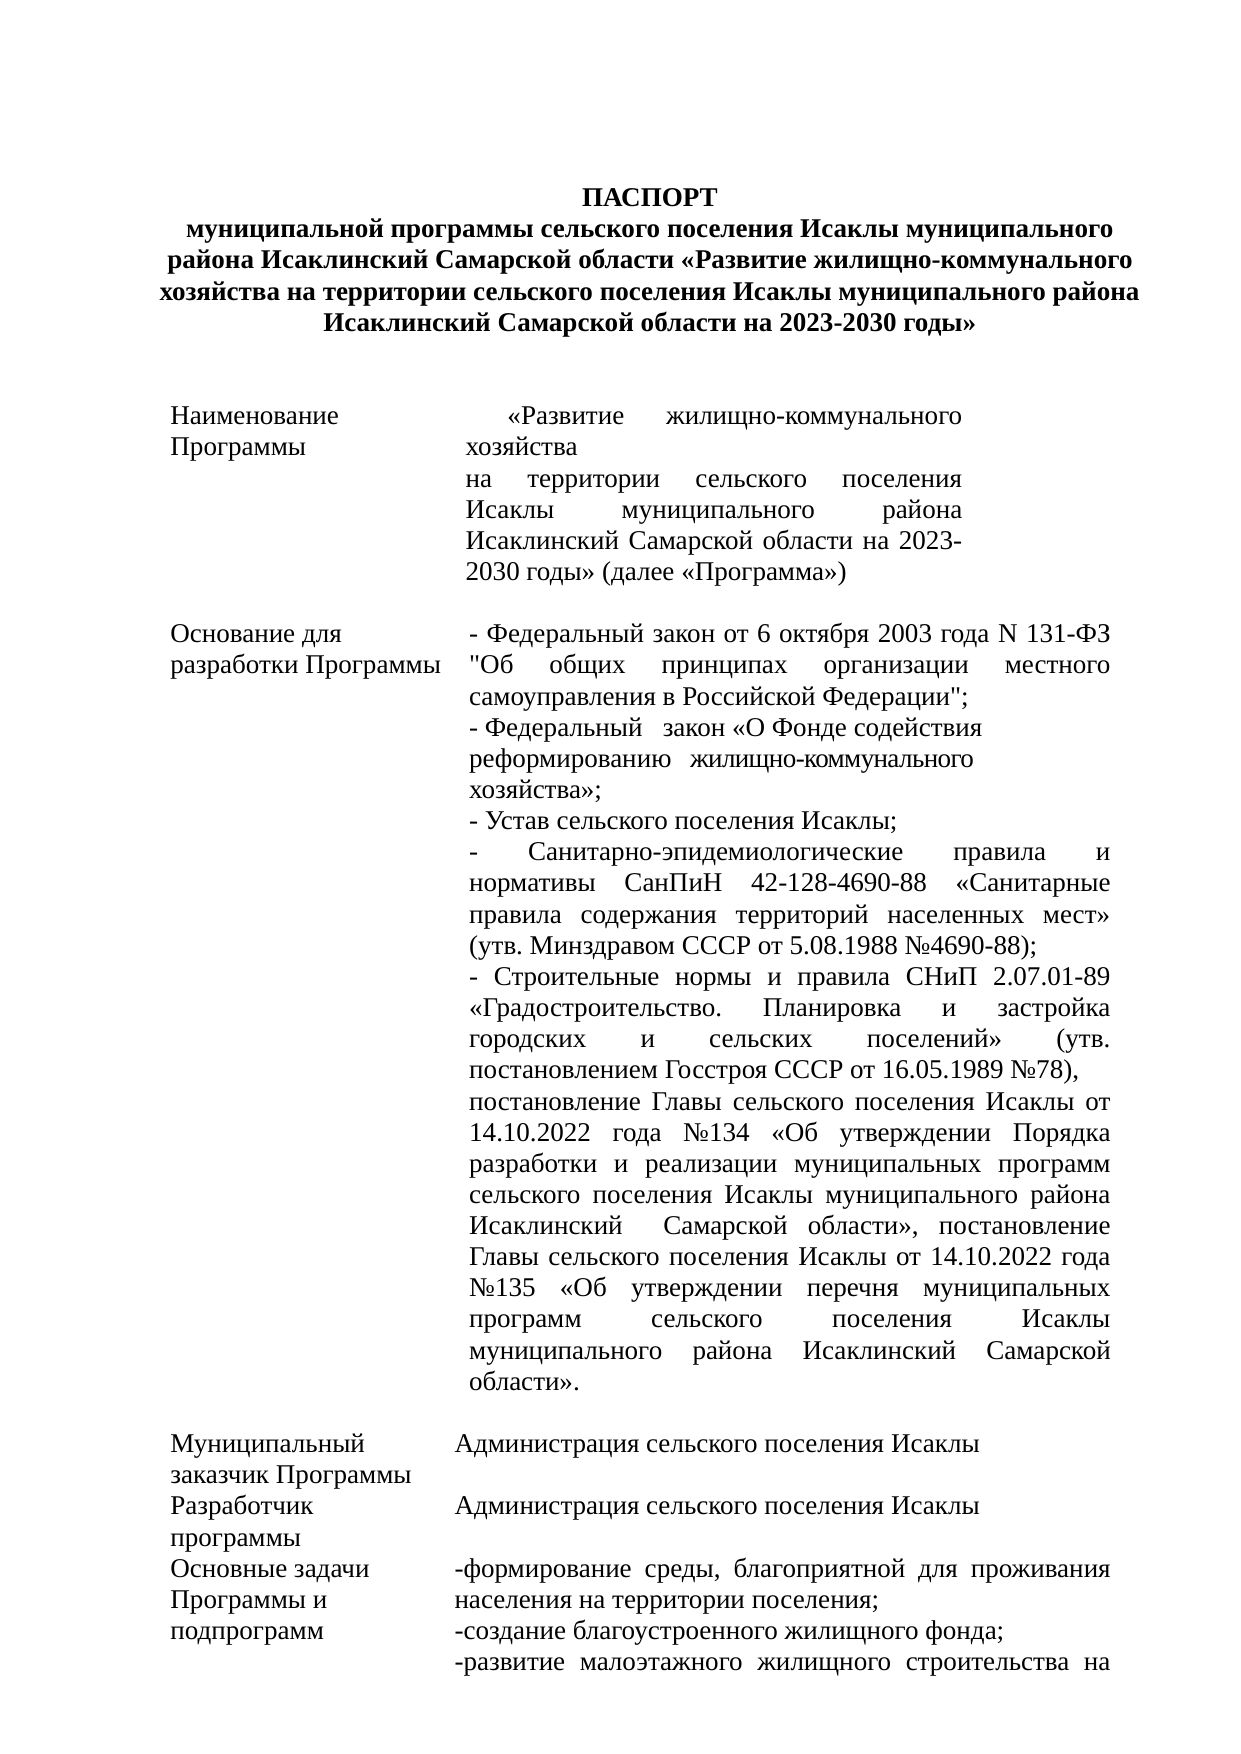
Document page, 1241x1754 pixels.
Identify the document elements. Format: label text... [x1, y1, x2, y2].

table_header Наименование Программы [159, 399, 454, 617]
table_cell Администрация сельского поселения Исаклы [443, 1490, 1122, 1552]
table_cell Основание для разработки Программы [159, 618, 458, 1427]
text ПАСПОРТ [148, 181, 1152, 212]
table_cell Разработчик программы [159, 1490, 443, 1552]
table_cell Администрация сельского поселения Исаклы [443, 1427, 1122, 1489]
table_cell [159, 1552, 443, 1680]
table_header «Развитие жилищно-коммунального хозяйства на территории сельского поселения Исаклы муниципального района Исаклинский Самарской области на 2023-2030 годы» (далее «Программа») [454, 399, 974, 617]
table_cell - Федеральный закон от 6 октября 2003 года N 131-ФЗ "Об общих принципах организации местного самоуправления в Российской Федерации"; - Федеральный закон «О Фонде содействия реформированию жилищно-коммунального хозяйства»; - Устав сельского поселения Исаклы; - Санитарно-эпидемиологические правила и нормативы СанПиН 42-128-4690-88 «Санитарные правила содержания территорий населенных мест» (утв. Минздравом СССР от 5.08.1988 №4690-88); - Строительные нормы и правила СНиП 2.07.01-89 «Градостроительство. Планировка и застройка городских и сельских поселений» (утв. постановлением Госстроя СССР от 16.05.1989 №78), постановление Главы сельского поселения Исаклы от 14.10.2022 года №134 «Об утверждении Порядка разработки и реализации муниципальных программ сельского поселения Исаклы муниципального района Исаклинский Самарской области», постановление Главы сельского поселения Исаклы от 14.10.2022 года №135 «Об утверждении перечня муниципальных программ сельского поселения Исаклы муниципального района Исаклинский Самарской области». [458, 618, 1122, 1427]
text муниципальной программы сельского поселения Исаклы муниципального района Исаклинский Самарской области «Развитие жилищно-коммунального хозяйства на территории сельского поселения Исаклы муниципального района Исаклинский Самарской области на 2023-2030 годы» [148, 212, 1152, 337]
table_cell Муниципальный заказчик Программы [159, 1427, 443, 1489]
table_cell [443, 1552, 1122, 1680]
